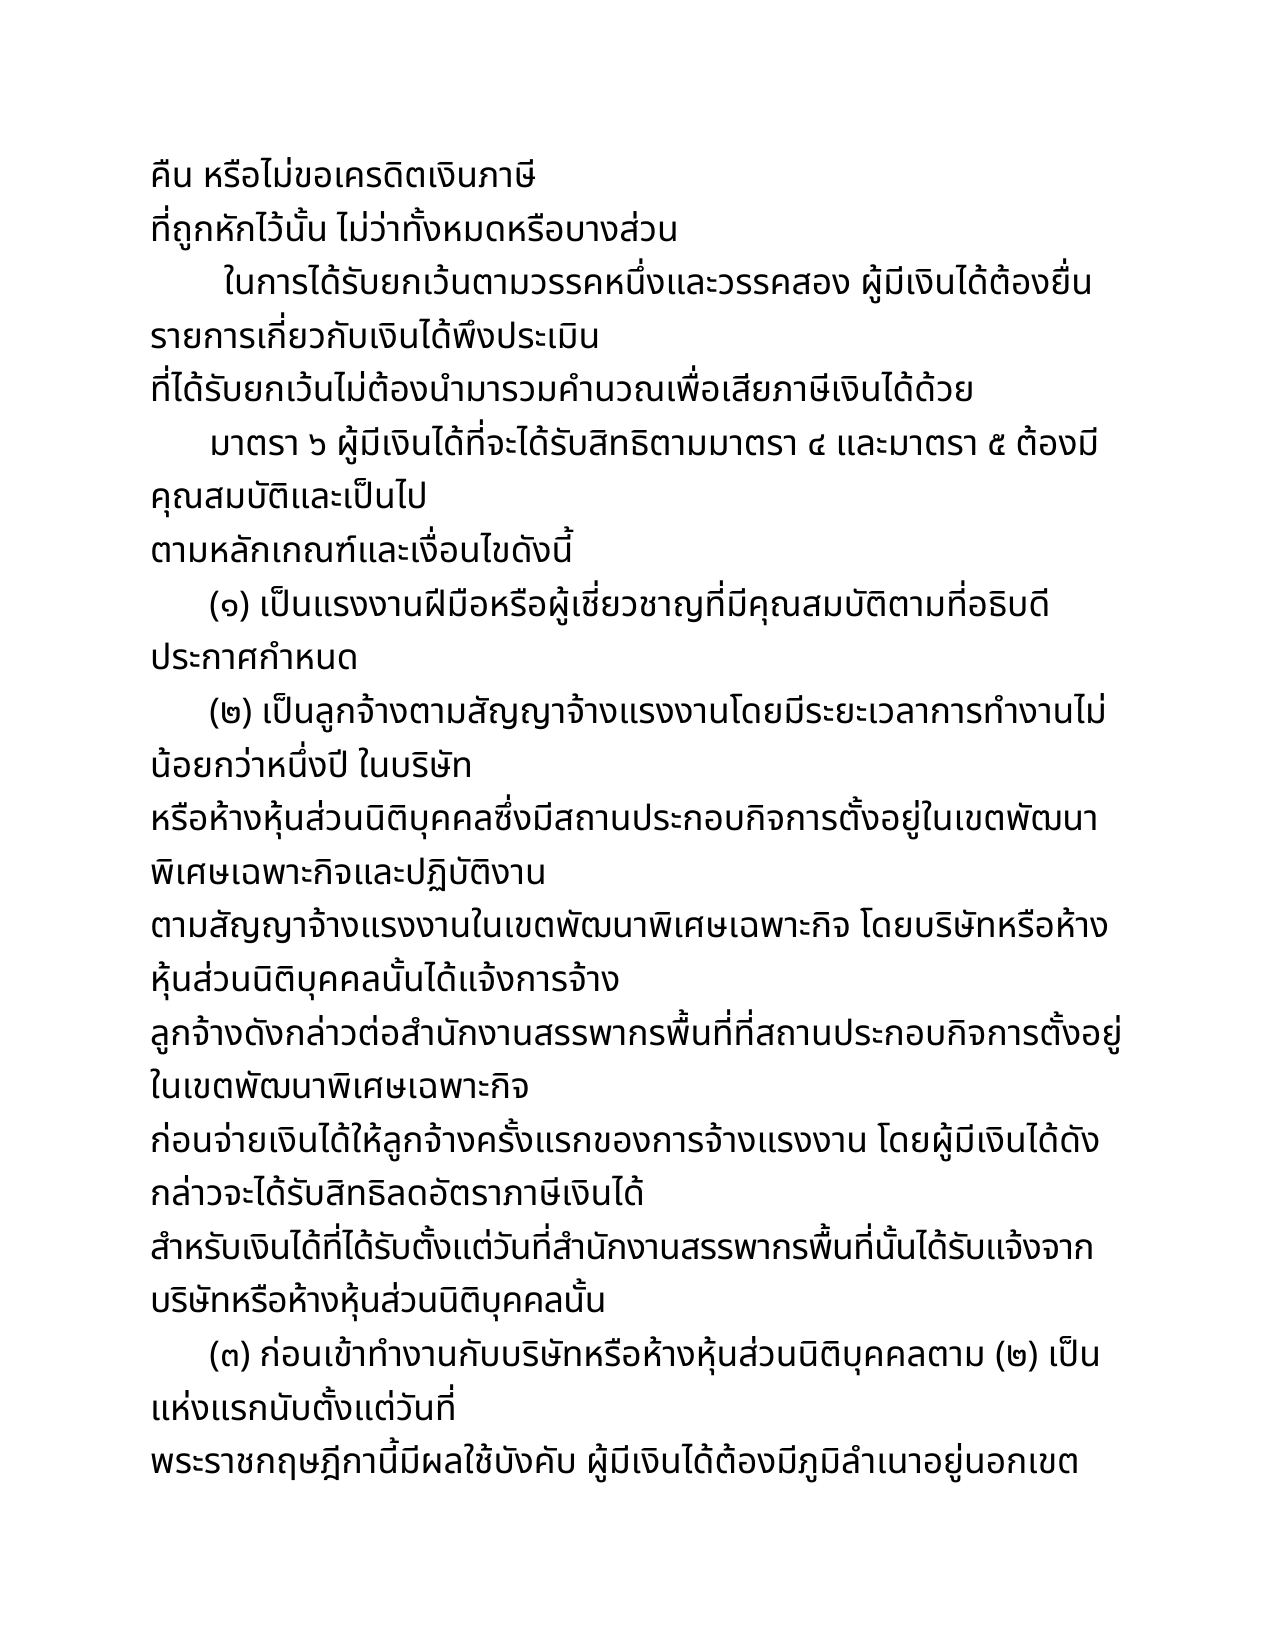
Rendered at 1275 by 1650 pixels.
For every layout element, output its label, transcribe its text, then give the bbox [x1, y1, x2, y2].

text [150, 1328, 1125, 1489]
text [150, 150, 1125, 257]
text (๒) เป็นลูกจ้างตามสัญญาจ้างแรงงานโดยมีระยะเวลาการทำงานไม่น้อยกว่าหนึ่งปี ในบริษัท หรือห้างหุ้นส่วนนิติบุคคลซึ่งมีสถานประกอบกิจการตั้งอยู่ในเขตพัฒนาพิเศษเฉพาะกิจและปฏิบัติงาน ตามสัญญาจ้างแรงงานในเขตพัฒนาพิเศษเฉพาะกิจ โดยบริษัทหรือห้างหุ้นส่วนนิติบุคคลนั้นได้แจ้งการจ้าง ลูกจ้างดังกล่าวต่อสำนักงานสรรพากรพื้นที่ที่สถานประกอบกิจการตั้งอยู่ในเขตพัฒนาพิเศษเฉพาะกิจ ก่อนจ่ายเงินได้ให้ลูกจ้างครั้งแรกของการจ้างแรงงาน โดยผู้มีเงินได้ดังกล่าวจะได้รับสิทธิลดอัตราภาษีเงินได้ [150, 686, 1125, 1221]
text สำหรับเงินได้ที่ได้รับตั้งแต่วันที่สำนักงานสรรพากรพื้นที่นั้นได้รับแจ้งจากบริษัทหรือห้างหุ้นส่วนนิติบุคคลนั้น [150, 1221, 1125, 1328]
text มาตรา ๖ ผู้มีเงินได้ที่จะได้รับสิทธิตามมาตรา ๔ และมาตรา ๕ ต้องมีคุณสมบัติและเป็นไป ตามหลักเกณฑ์และเงื่อนไขดังนี้ [150, 418, 1125, 578]
text ที่ได้รับยกเว้นไม่ต้องนำมารวมคำนวณเพื่อเสียภาษีเงินได้ด้วย [150, 364, 1125, 418]
text (๑) เป็นแรงงานฝีมือหรือผู้เชี่ยวชาญที่มีคุณสมบัติตามที่อธิบดีประกาศกำหนด [150, 578, 1125, 686]
text ในการได้รับยกเว้นตามวรรคหนึ่งและวรรคสอง ผู้มีเงินได้ต้องยื่นรายการเกี่ยวกับเงินได้พึงประเมิน [150, 257, 1125, 364]
